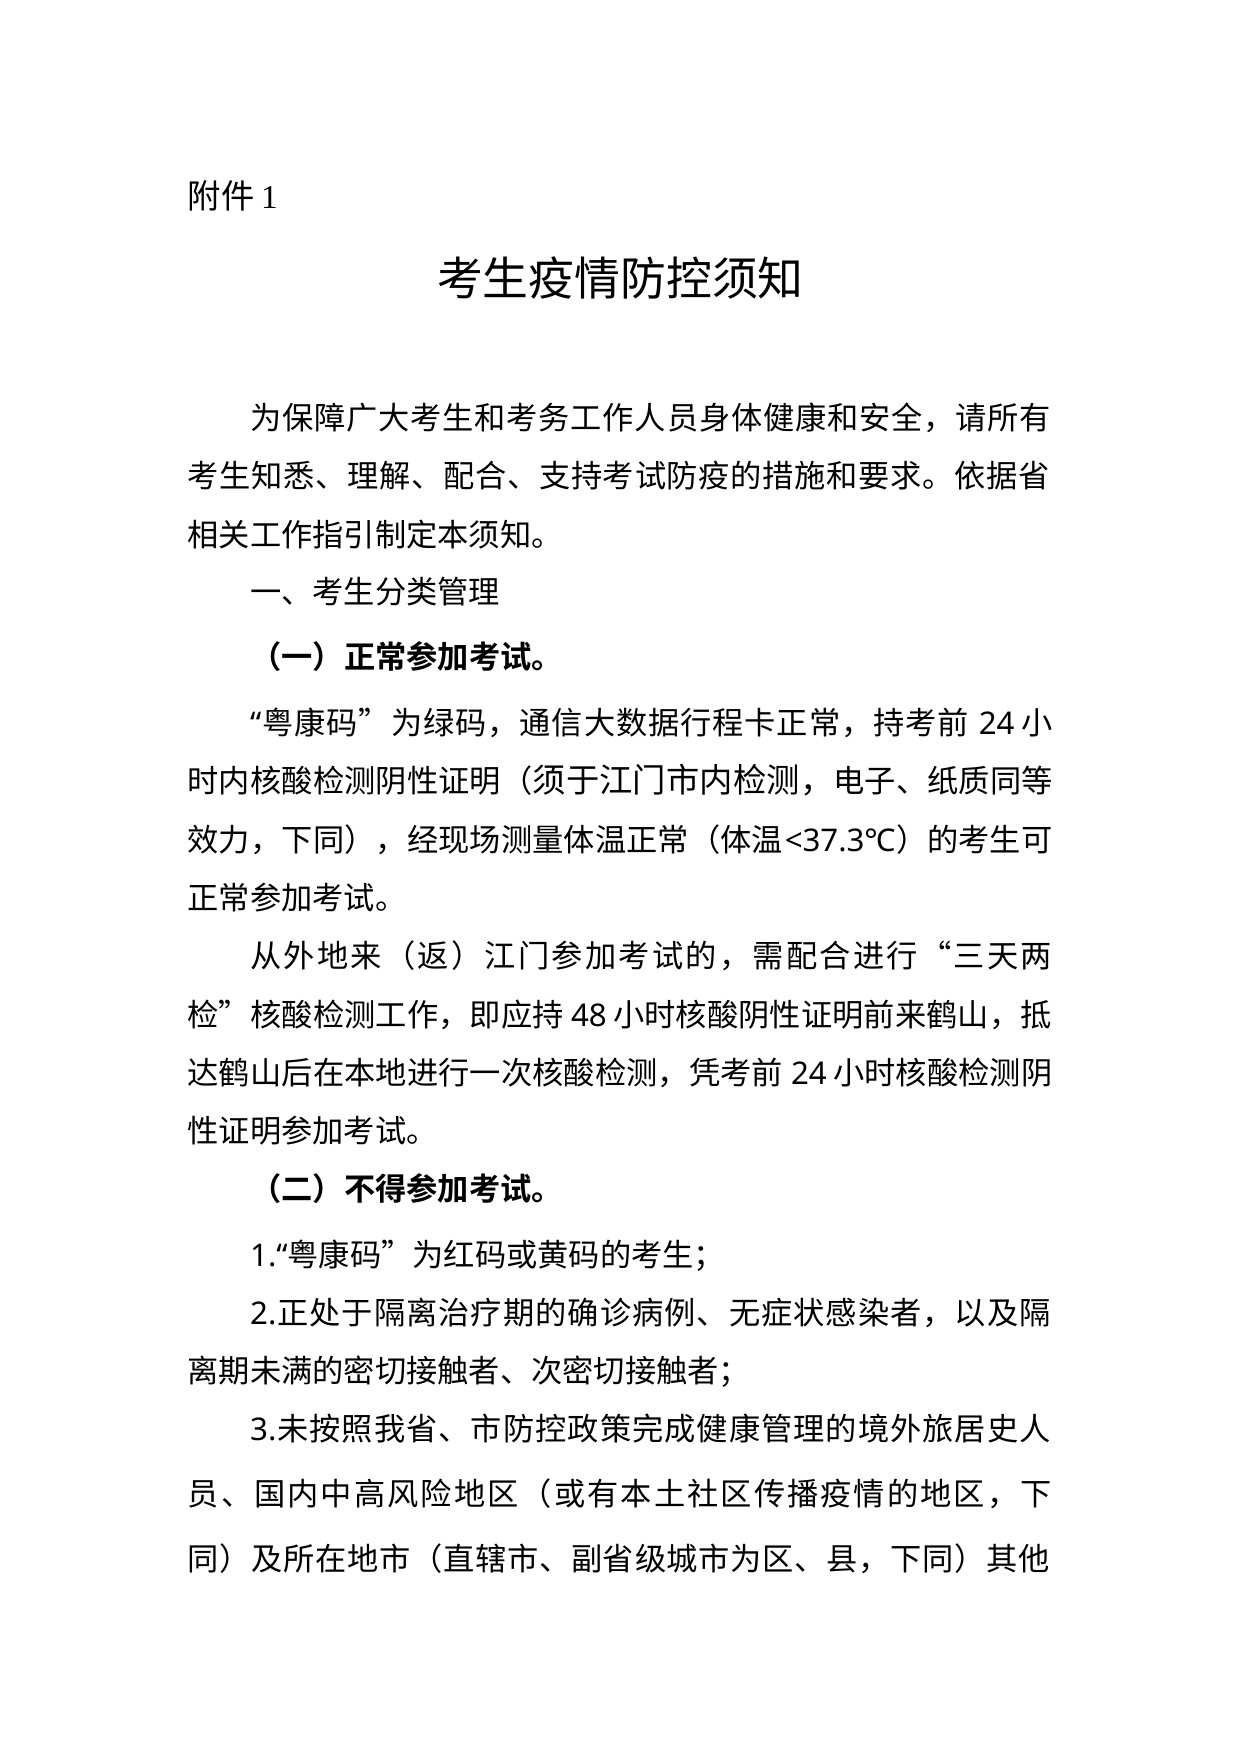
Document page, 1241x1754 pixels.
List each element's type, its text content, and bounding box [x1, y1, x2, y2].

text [187, 1394, 1053, 1589]
text 一、考生分类管理 [187, 558, 1053, 623]
text 附件1 [187, 162, 1053, 227]
text 为保障广大考生和考务工作人员身体健康和安全，请所有考生知悉、理解、配合、支持考试防疫的措施和要求。依据省相关工作指引制定本须知。 [187, 383, 1053, 558]
text 从外地来（返）江门参加考试的，需配合进行“三天两检”核酸检测工作，即应持48小时核酸阴性证明前来鹤山，抵达鹤山后在本地进行一次核酸检测，凭考前24小时核酸检测阴性证明参加考试。 [187, 921, 1053, 1154]
text 1.“粤康码”为红码或黄码的考生； [187, 1219, 1053, 1278]
text 考生疫情防控须知 [187, 227, 1053, 324]
text （一）正常参加考试。 [187, 623, 1053, 688]
text “粤康码”为绿码，通信大数据行程卡正常，持考前24小时内核酸检测阴性证明（须于江门市内检测，电子、纸质同等效力，下同），经现场测量体温正常（体温<37.3℃）的考生可正常参加考试。 [187, 688, 1053, 921]
text 2.正处于隔离治疗期的确诊病例、无症状感染者，以及隔离期未满的密切接触者、次密切接触者； [187, 1278, 1053, 1394]
text （二）不得参加考试。 [187, 1154, 1053, 1219]
